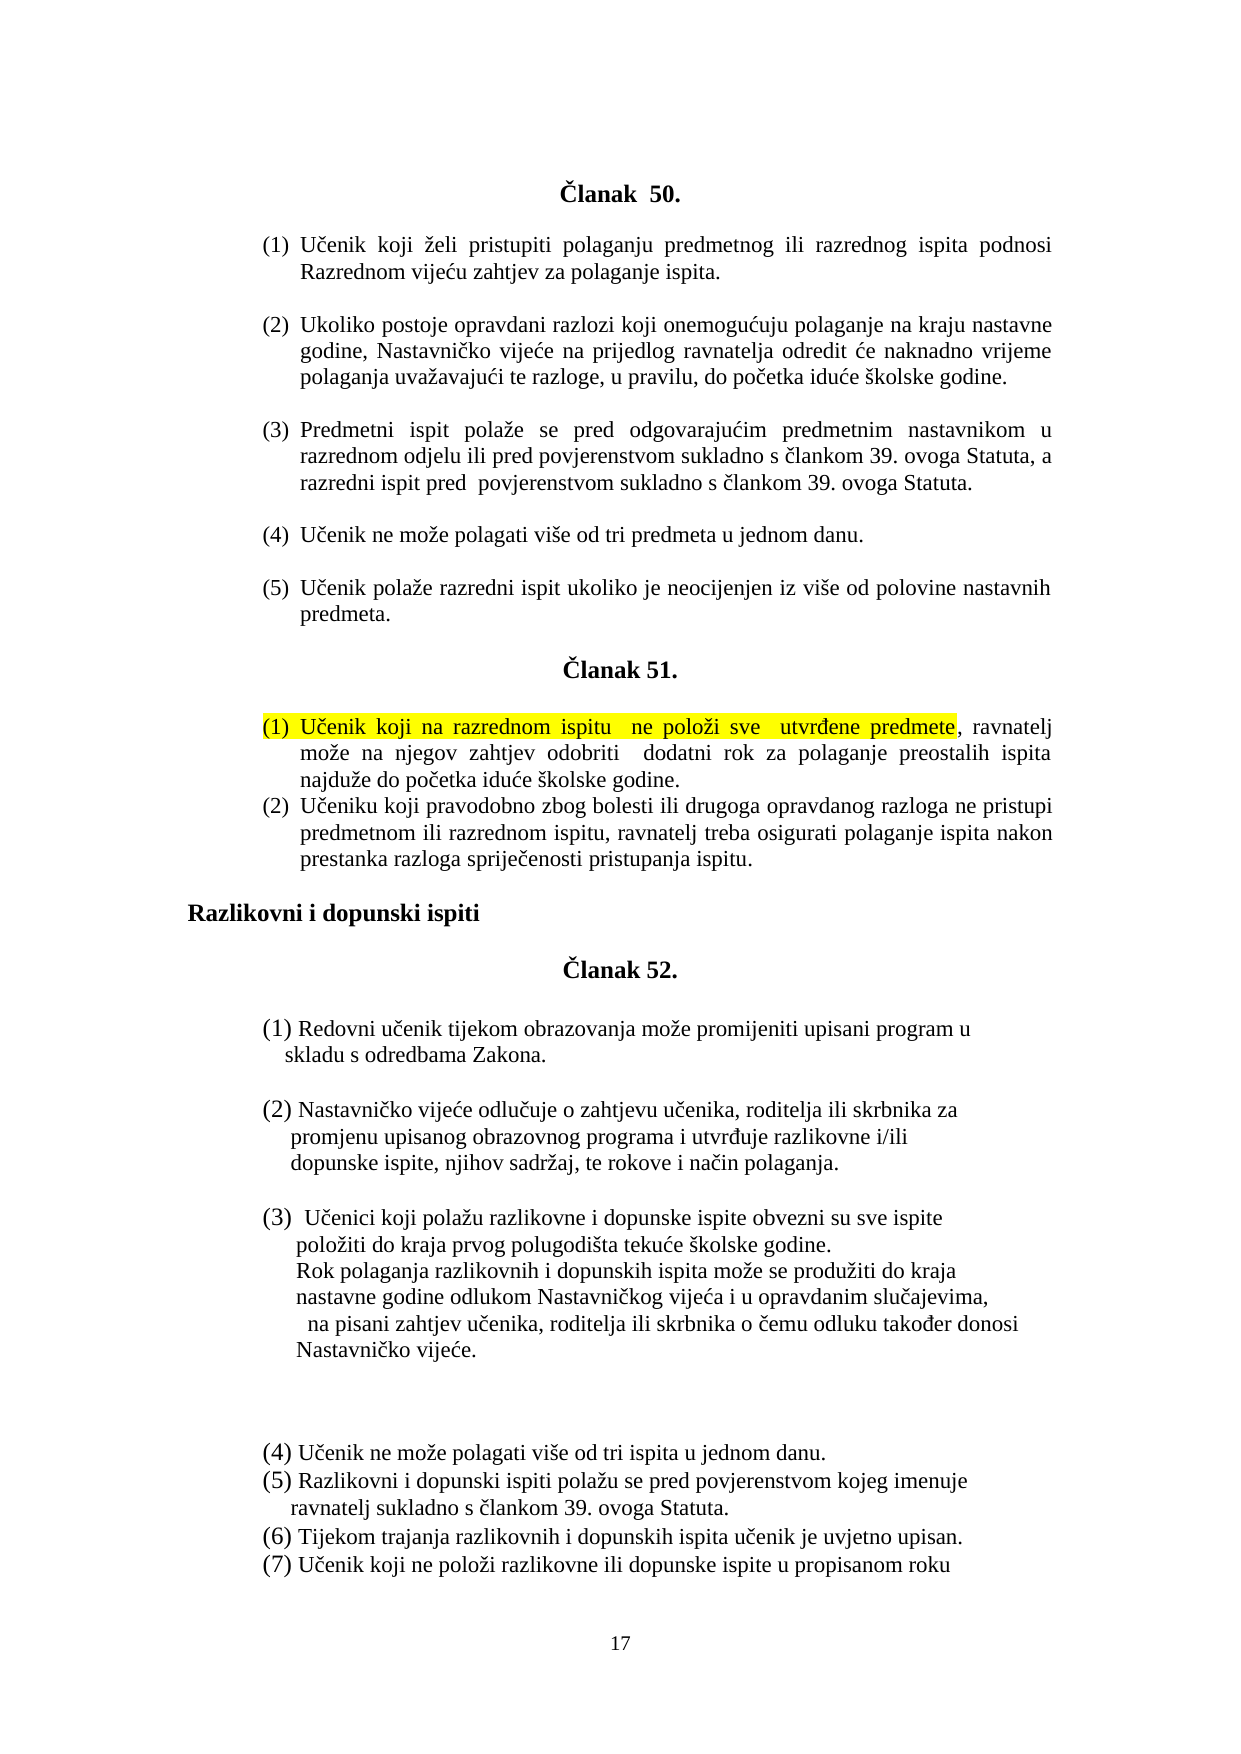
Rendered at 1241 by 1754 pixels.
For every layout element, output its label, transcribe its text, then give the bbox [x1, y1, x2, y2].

list Učenik koji na razrednom ispitu ne položi sve utvrđene predmete, ravnatelj može na njegov zahtjev odobriti dodatni rok za polaganje preostalih ispita najduže do početka iduće školske godine. [262, 713, 1053, 792]
text Nastavničko vijeće. [187, 1336, 1053, 1362]
text Članak 50. [187, 179, 1053, 207]
text Članak 52. [187, 955, 1053, 984]
list Učenik koji želi pristupiti polaganju predmetnog ili razrednog ispita podnosi Razrednom vijeću zahtjev za polaganje ispita. [262, 232, 1053, 284]
text (1) Redovni učenik tijekom obrazovanja može promijeniti upisani program u [187, 1013, 1053, 1041]
text položiti do kraja prvog polugodišta tekuće školske godine. [187, 1231, 1053, 1257]
text Članak 51. [187, 656, 1053, 684]
text promjenu upisanog obrazovnog programa i utvrđuje razlikovne i/ili [187, 1123, 1053, 1149]
text (3) Učenici koji polažu razlikovne i dopunske ispite obvezni su sve ispite [187, 1202, 1053, 1231]
text (2) Nastavničko vijeće odlučuje o zahtjevu učenika, roditelja ili skrbnika za [187, 1094, 1053, 1123]
text dopunske ispite, njihov sadržaj, te rokove i način polaganja. [187, 1149, 1053, 1176]
text (5) Razlikovni i dopunski ispiti polažu se pred povjerenstvom kojeg imenuje [187, 1466, 1053, 1494]
text (7) Učenik koji ne položi razlikovne ili dopunske ispite u propisanom roku [187, 1549, 1053, 1578]
text (6) Tijekom trajanja razlikovnih i dopunskih ispita učenik je uvjetno upisan. [187, 1521, 1053, 1549]
list Predmetni ispit polaže se pred odgovarajućim predmetnim nastavnikom u razrednom odjelu ili pred povjerenstvom sukladno s člankom 39. ovoga Statuta, a razredni ispit pred povjerenstvom sukladno s člankom 39. ovoga Statuta. [262, 416, 1053, 495]
text na pisani zahtjev učenika, roditelja ili skrbnika o čemu odluku također donosi [187, 1310, 1053, 1336]
list Učenik polaže razredni ispit ukoliko je neocijenjen iz više od polovine nastavnih predmeta. [262, 574, 1053, 627]
list Učeniku koji pravodobno zbog bolesti ili drugoga opravdanog razloga ne pristupi predmetnom ili razrednom ispitu, ravnatelj treba osigurati polaganje ispita nakon prestanka razloga spriječenosti pristupanja ispitu. [262, 792, 1053, 871]
text nastavne godine odlukom Nastavničkog vijeća i u opravdanim slučajevima, [187, 1283, 1053, 1310]
list Ukoliko postoje opravdani razlozi koji onemogućuju polaganje na kraju nastavne godine, Nastavničko vijeće na prijedlog ravnatelja odredit će naknadno vrijeme polaganja uvažavajući te razloge, u pravilu, do početka iduće školske godine. [262, 311, 1053, 390]
list Učenik ne može polagati više od tri predmeta u jednom danu. [262, 521, 1053, 548]
text Rok polaganja razlikovnih i dopunskih ispita može se produžiti do kraja [187, 1257, 1053, 1283]
text ravnatelj sukladno s člankom 39. ovoga Statuta. [187, 1494, 1053, 1521]
text skladu s odredbama Zakona. [187, 1041, 1053, 1068]
text (4) Učenik ne može polagati više od tri ispita u jednom danu. [187, 1437, 1053, 1466]
text Razlikovni i dopunski ispiti [187, 898, 1053, 926]
